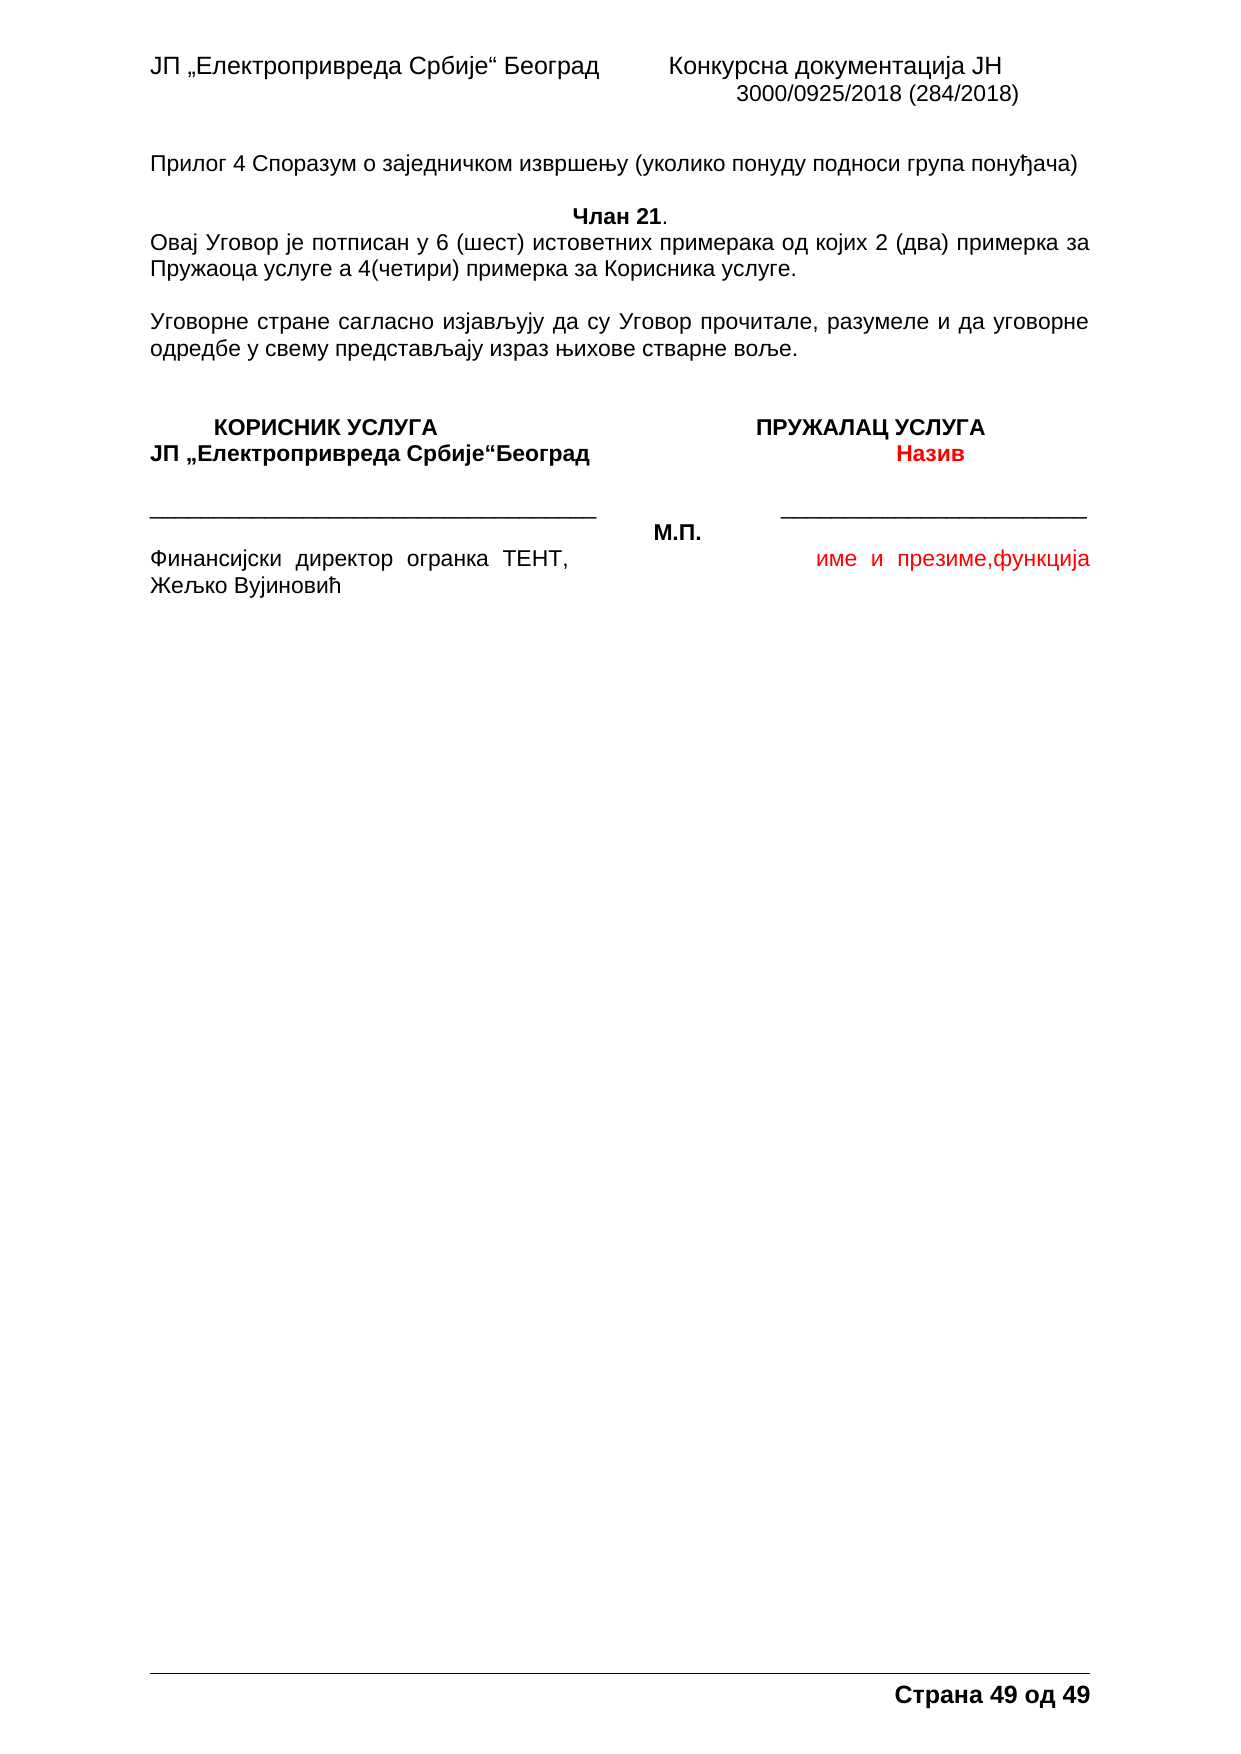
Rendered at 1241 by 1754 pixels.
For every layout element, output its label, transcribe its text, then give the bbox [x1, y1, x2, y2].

text Прилог 4 Споразум о заједничком извршењу (уколико понуду подноси група понуђача) [150, 150, 1090, 176]
text Финансијски директор огранка ТЕНТ, име и презиме,функција Жељко Вујиновић [150, 545, 1090, 598]
text Члан 21. [150, 203, 1090, 229]
text Овај Уговор је потписан у 6 (шест) истоветних примерака од којих 2 (два) примерка за Пружаоца услуге а 4(четири) примерка за Корисника услуге. [150, 229, 1090, 282]
text Уговорне стране сагласно изјављују да су Уговор прочитале, разумеле и да уговорне одредбе у свему представљају израз њихове стварне воље. [150, 308, 1090, 361]
text ___________________________________ ________________________ [150, 493, 1090, 519]
text ЈП „Електропривреда Србије“Београд Назив [150, 440, 1090, 466]
text М.П. [150, 519, 1090, 545]
text КОРИСНИК УСЛУГА ПРУЖАЛАЦ УСЛУГА [150, 413, 1090, 440]
